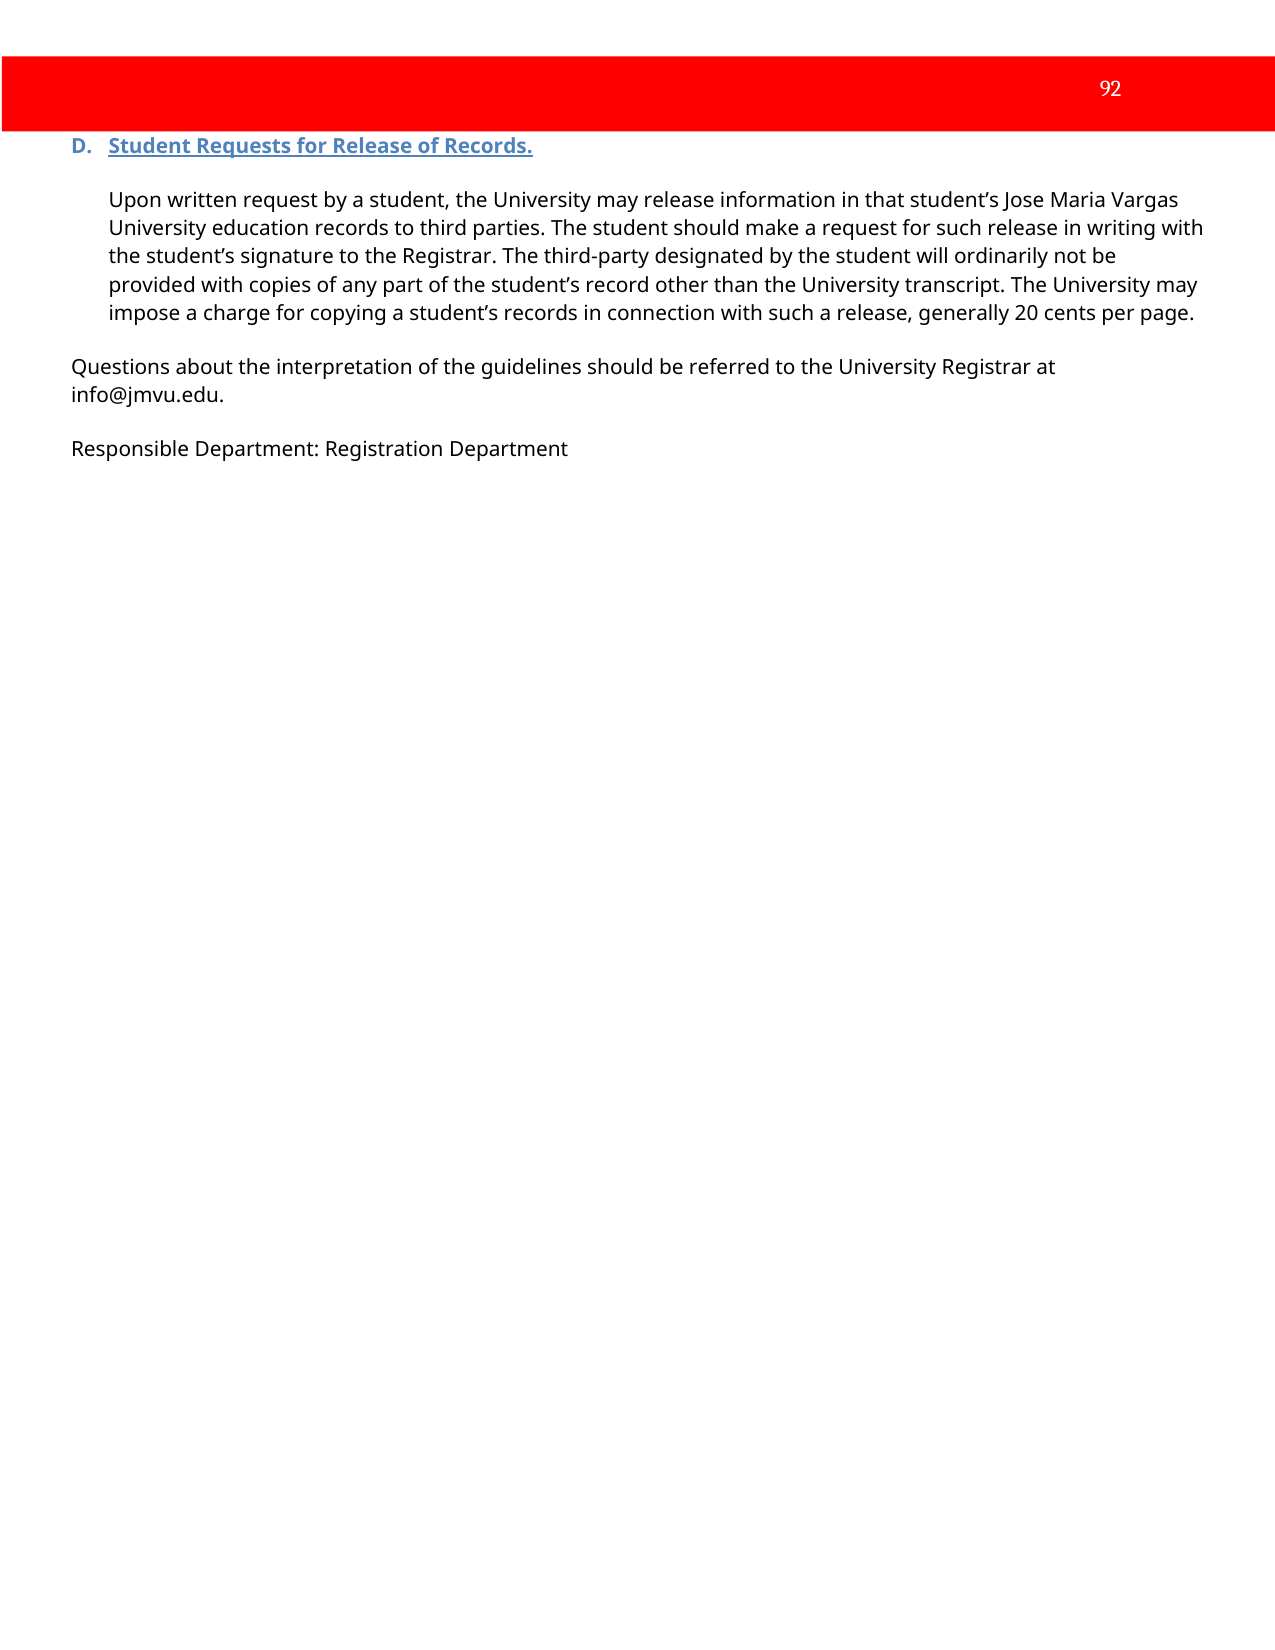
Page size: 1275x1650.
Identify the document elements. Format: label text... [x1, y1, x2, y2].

text Questions about the interpretation of the guidelines should be referred to the University Registrar at info@jmvu.edu. [71, 352, 1206, 409]
text Responsible Department: Registration Department [71, 434, 1206, 462]
list Student Requests for Release of Records. [71, 131, 1206, 160]
text Upon written request by a student, the University may release information in that student’s Jose Maria Vargas University education records to third parties. The student should make a request for such release in writing with the student’s signature to the Registrar. The third-party designated by the student will ordinarily not be provided with copies of any part of the student’s record other than the University transcript. The University may impose a charge for copying a student’s records in connection with such a release, generally 20 cents per page. [108, 185, 1206, 327]
